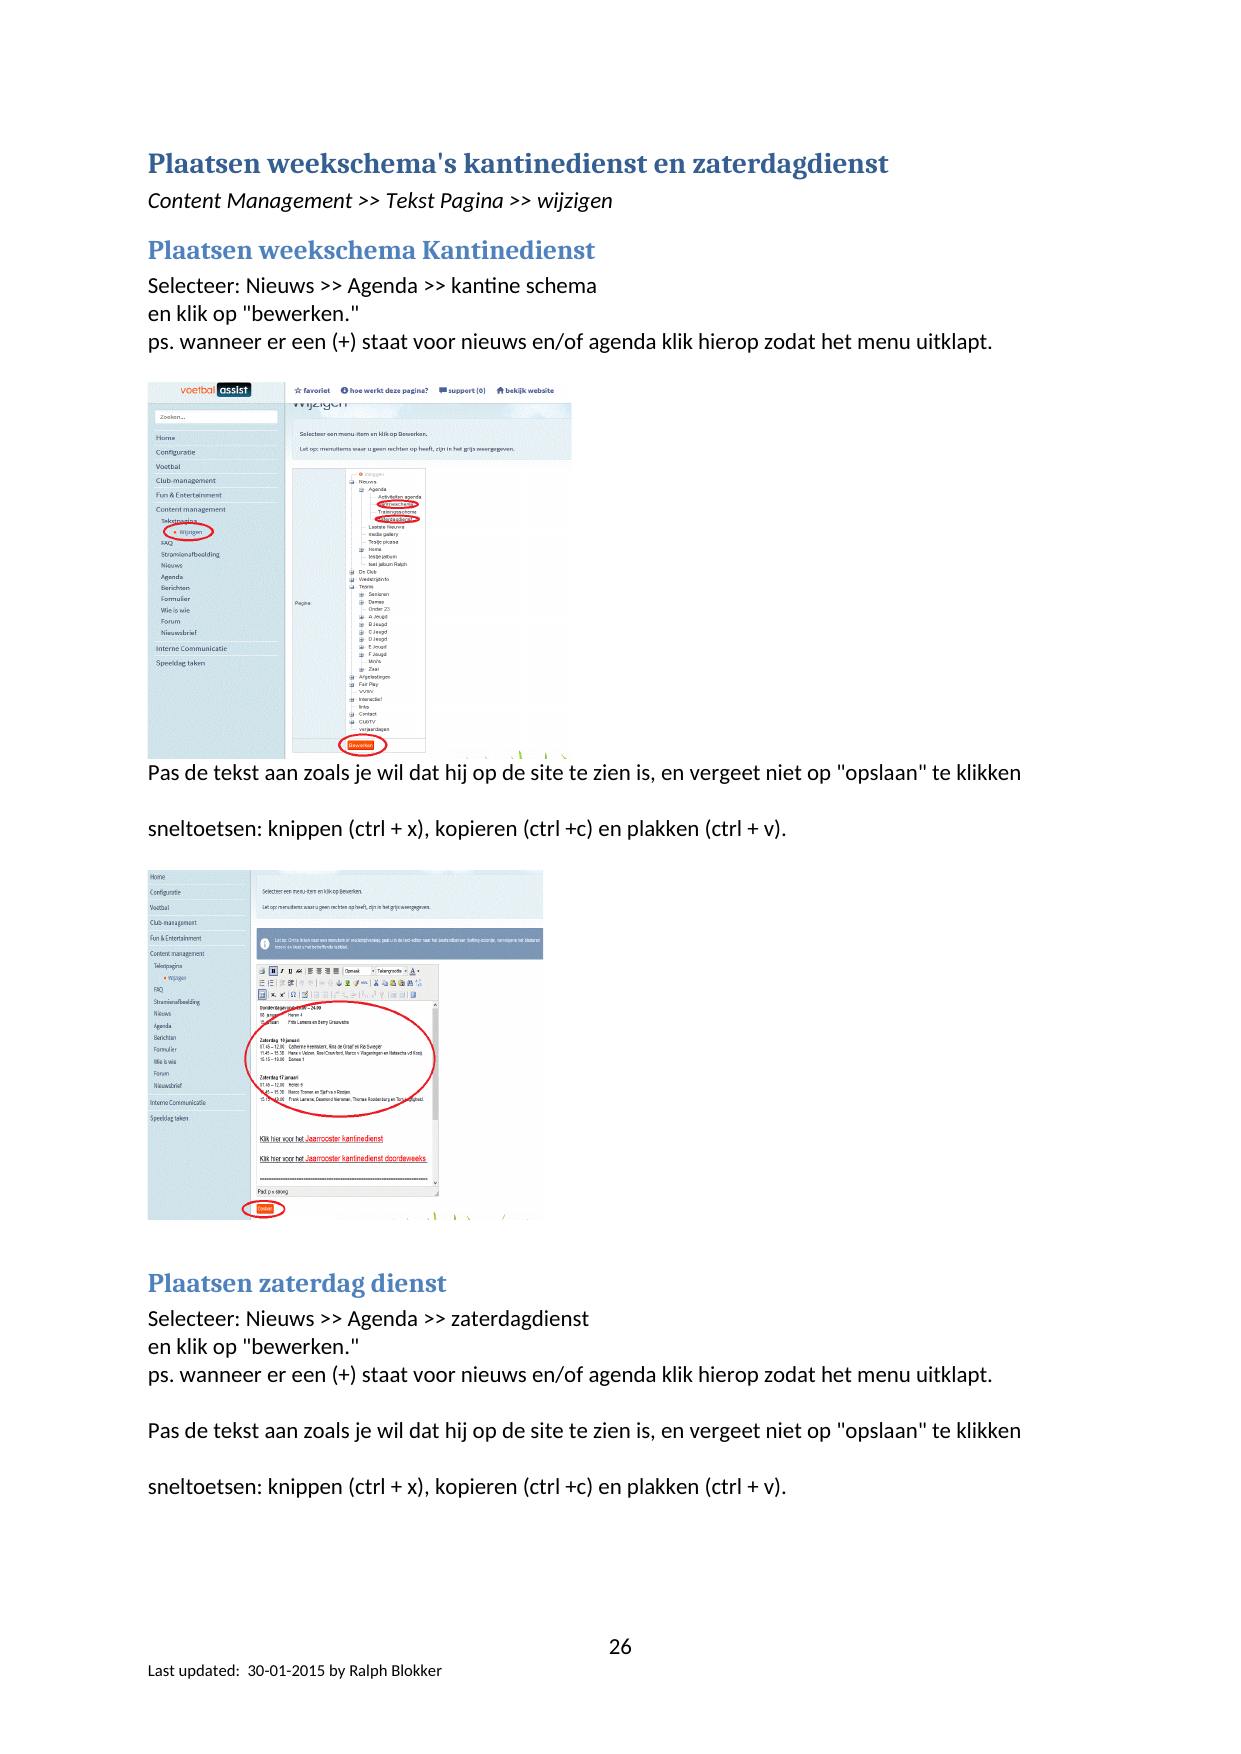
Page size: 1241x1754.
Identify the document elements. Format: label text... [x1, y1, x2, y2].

text en klik op "bewerken." [148, 299, 1093, 327]
text Pas de tekst aan zoals je wil dat hij op de site te zien is, en vergeet niet op "opslaan" te klikken [148, 758, 1093, 787]
text en klik op "bewerken." [148, 1332, 1093, 1360]
picture [147, 382, 572, 759]
text Selecteer: Nieuws >> Agenda >> kantine schema [148, 271, 1093, 299]
text Pas de tekst aan zoals je wil dat hij op de site te zien is, en vergeet niet op "opslaan" te klikken [148, 1416, 1093, 1444]
text sneltoetsen: knippen (ctrl + x), kopieren (ctrl +c) en plakken (ctrl + v). [148, 814, 1093, 843]
text sneltoetsen: knippen (ctrl + x), kopieren (ctrl +c) en plakken (ctrl + v). [148, 1472, 1093, 1500]
text ps. wanneer er een (+) staat voor nieuws en/of agenda klik hierop zodat het menu uitklapt. [148, 327, 1093, 355]
text Content Management >> Tekst Pagina >> wijzigen [148, 186, 1093, 214]
text ps. wanneer er een (+) staat voor nieuws en/of agenda klik hierop zodat het menu uitklapt. [148, 1360, 1093, 1388]
subtitle Plaatsen weekschema's kantinedienst en zaterdagdienst [148, 148, 1093, 181]
subtitle Plaatsen weekschema Kantinedienst [148, 235, 1093, 266]
subtitle Plaatsen zaterdag dienst [148, 1268, 1093, 1300]
text Selecteer: Nieuws >> Agenda >> zaterdagdienst [148, 1304, 1093, 1332]
picture [147, 870, 544, 1220]
